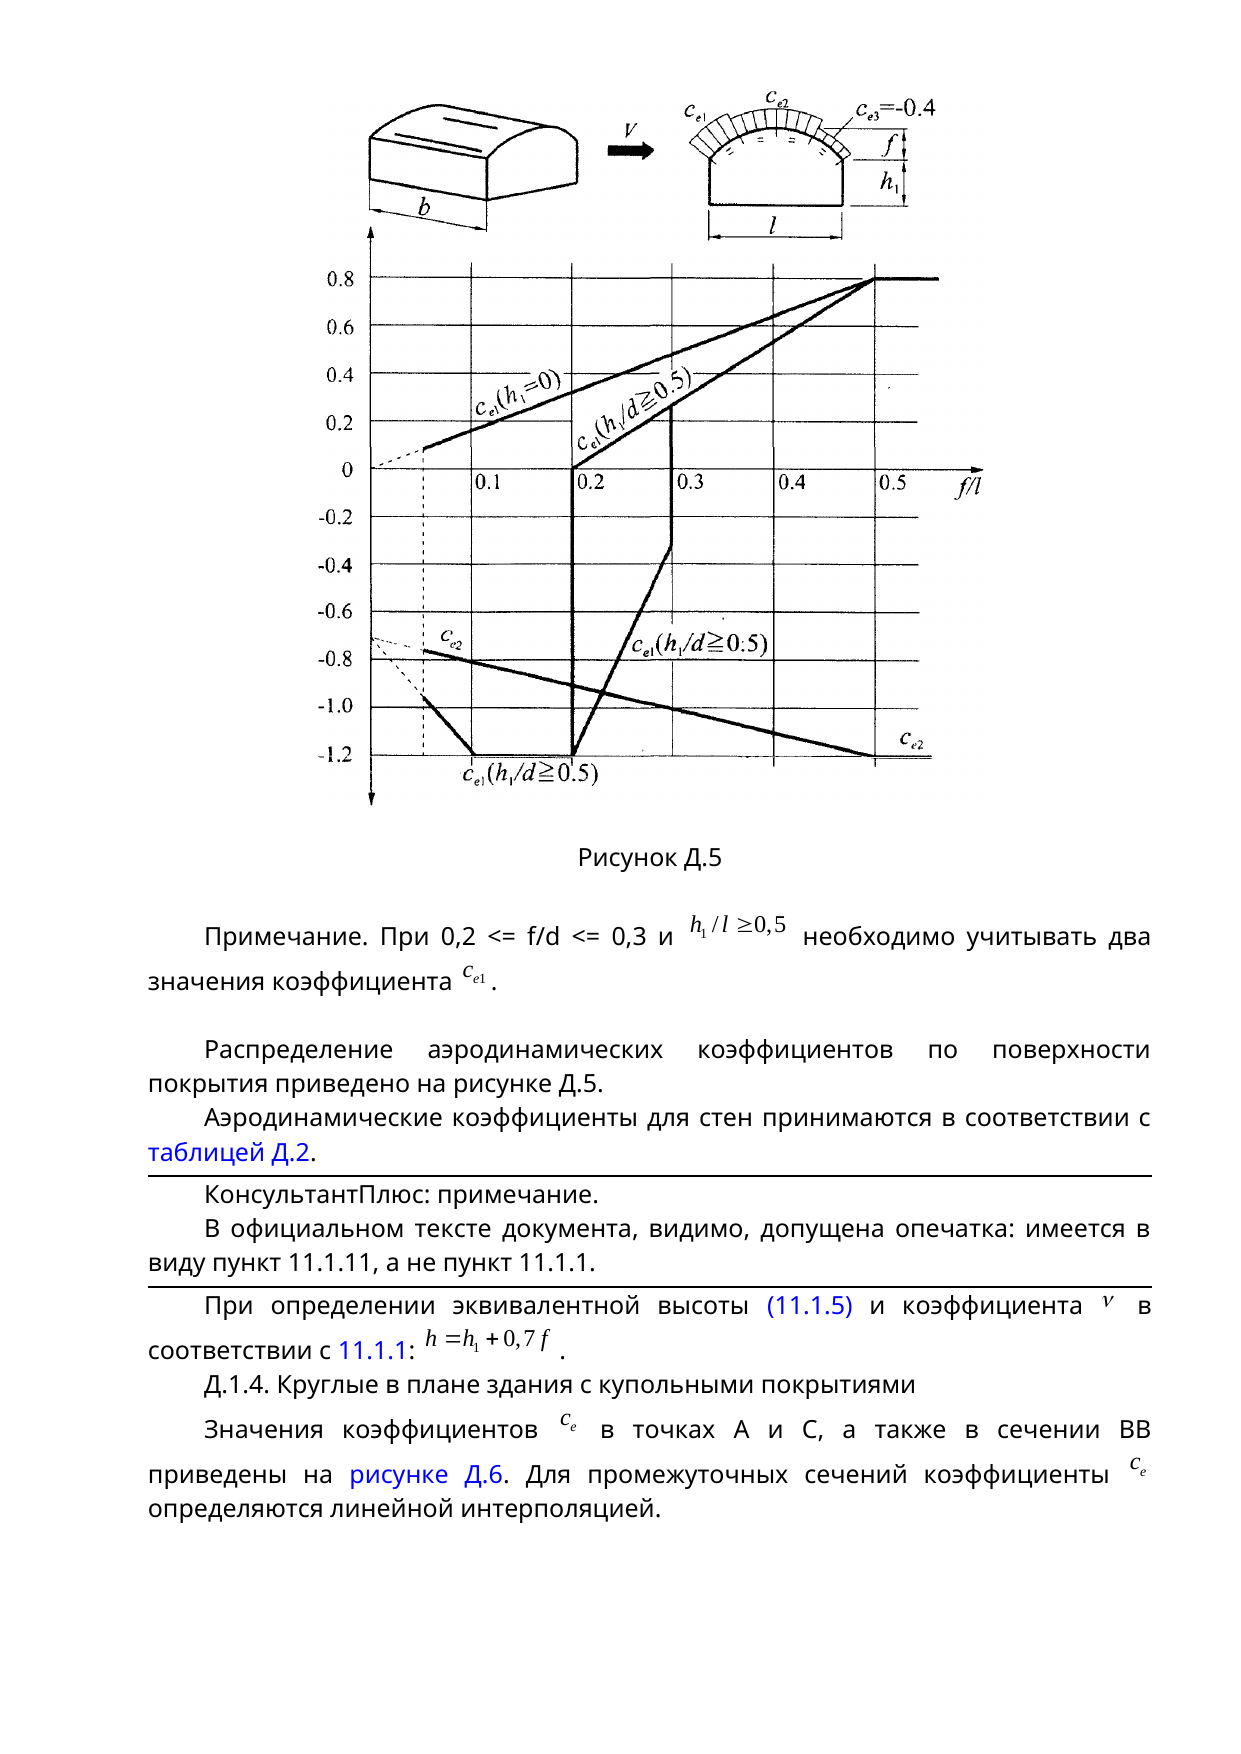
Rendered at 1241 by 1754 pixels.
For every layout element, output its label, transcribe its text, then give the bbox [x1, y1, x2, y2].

text Распределение аэродинамических коэффициентов по поверхности покрытия приведено на рисунке Д.5. [148, 1032, 1152, 1100]
text При определении эквивалентной высоты (11.1.5) и коэффициента в соответствии с 11.1.1: . [148, 1288, 1152, 1367]
text Рисунок Д.5 [148, 840, 1152, 874]
text В официальном тексте документа, видимо, допущена опечатка: имеется в виду пункт 11.1.11, а не пункт 11.1.1. [148, 1211, 1152, 1279]
text Значения коэффициентов в точках A и C, а также в сечении BB приведены на рисунке Д.6. Для промежуточных сечений коэффициенты определяются линейной интерполяцией. [148, 1401, 1152, 1524]
text Аэродинамические коэффициенты для стен принимаются в соответствии с таблицей Д.2. [148, 1100, 1152, 1168]
text Д.1.4. Круглые в плане здания с купольными покрытиями [148, 1367, 1152, 1401]
picture [313, 88, 986, 806]
text КонсультантПлюс: примечание. [148, 1177, 1152, 1211]
text Примечание. При 0,2 <= f/d <= 0,3 и необходимо учитывать два значения коэффициента . [148, 908, 1152, 998]
